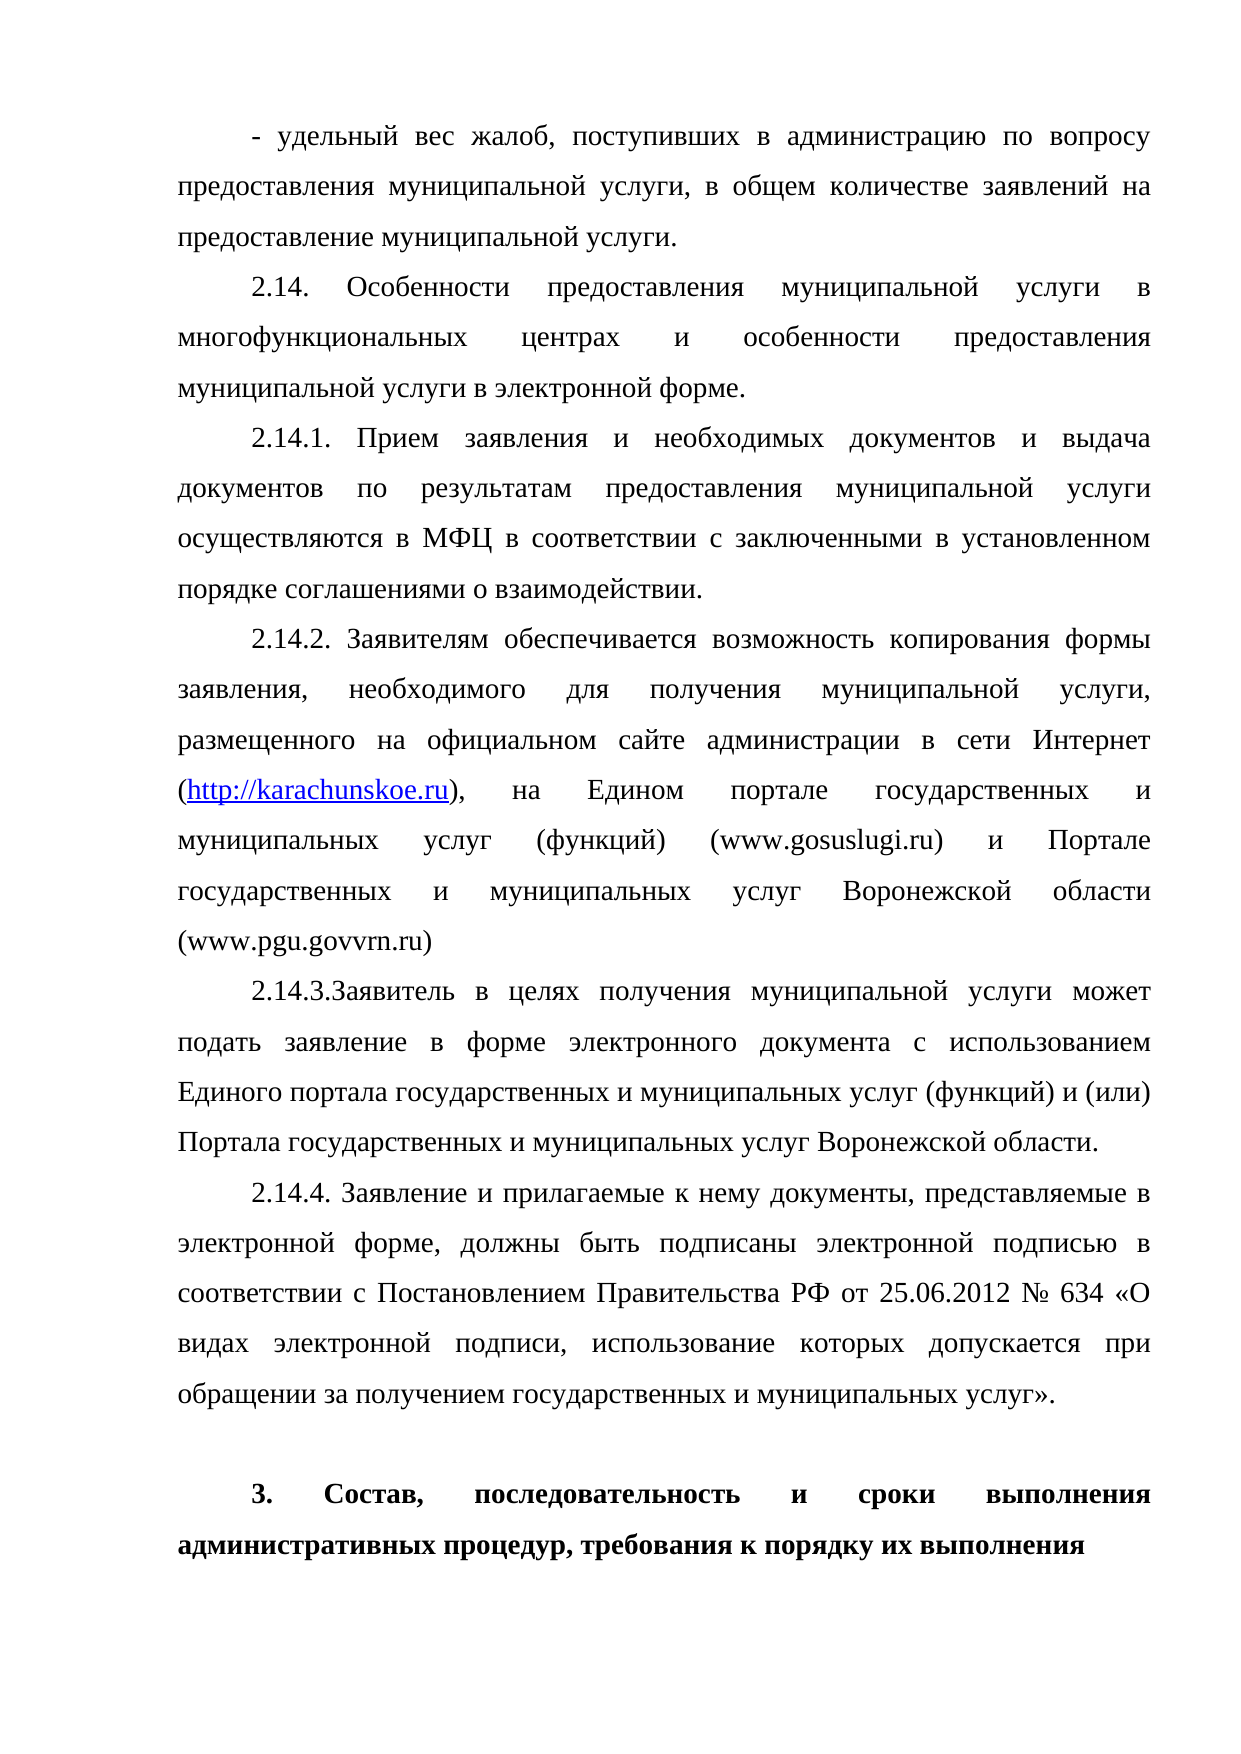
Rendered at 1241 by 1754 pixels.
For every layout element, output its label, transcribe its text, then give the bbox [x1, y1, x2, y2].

text 2.14.2. Заявителям обеспечивается возможность копирования формы заявления, необходимого для получения муниципальной услуги, размещенного на официальном сайте администрации в сети Интернет (http://karachunskoe.ru), на Едином портале государственных и муниципальных услуг (функций) (www.gosuslugi.ru) и Портале государственных и муниципальных услуг Воронежской области (www.pgu.govvrn.ru) [177, 621, 1152, 957]
text 3. Cостав, последовательность и сроки выполнения административных процедур, требования к порядку их выполнения [177, 1477, 1152, 1560]
text - удельный вес жалоб, поступивших в администрацию по вопросу предоставления муниципальной услуги, в общем количестве заявлений на предоставление муниципальной услуги. [177, 118, 1152, 252]
text 2.14.1. Прием заявления и необходимых документов и выдача документов по результатам предоставления муниципальной услуги осуществляются в МФЦ в соответствии с заключенными в установленном порядке соглашениями о взаимодействии. [177, 420, 1152, 604]
text 2.14. Особенности предоставления муниципальной услуги в многофункциональных центрах и особенности предоставления муниципальной услуги в электронной форме. [177, 269, 1152, 403]
text 2.14.3.Заявитель в целях получения муниципальной услуги может подать заявление в форме электронного документа с использованием Единого портала государственных и муниципальных услуг (функций) и (или) Портала государственных и муниципальных услуг Воронежской области. [177, 973, 1152, 1158]
text 2.14.4. Заявление и прилагаемые к нему документы, представляемые в электронной форме, должны быть подписаны электронной подписью в соответствии с Постановлением Правительства РФ от 25.06.2012 № 634 «О видах электронной подписи, использование которых допускается при обращении за получением государственных и муниципальных услуг». [177, 1175, 1152, 1409]
